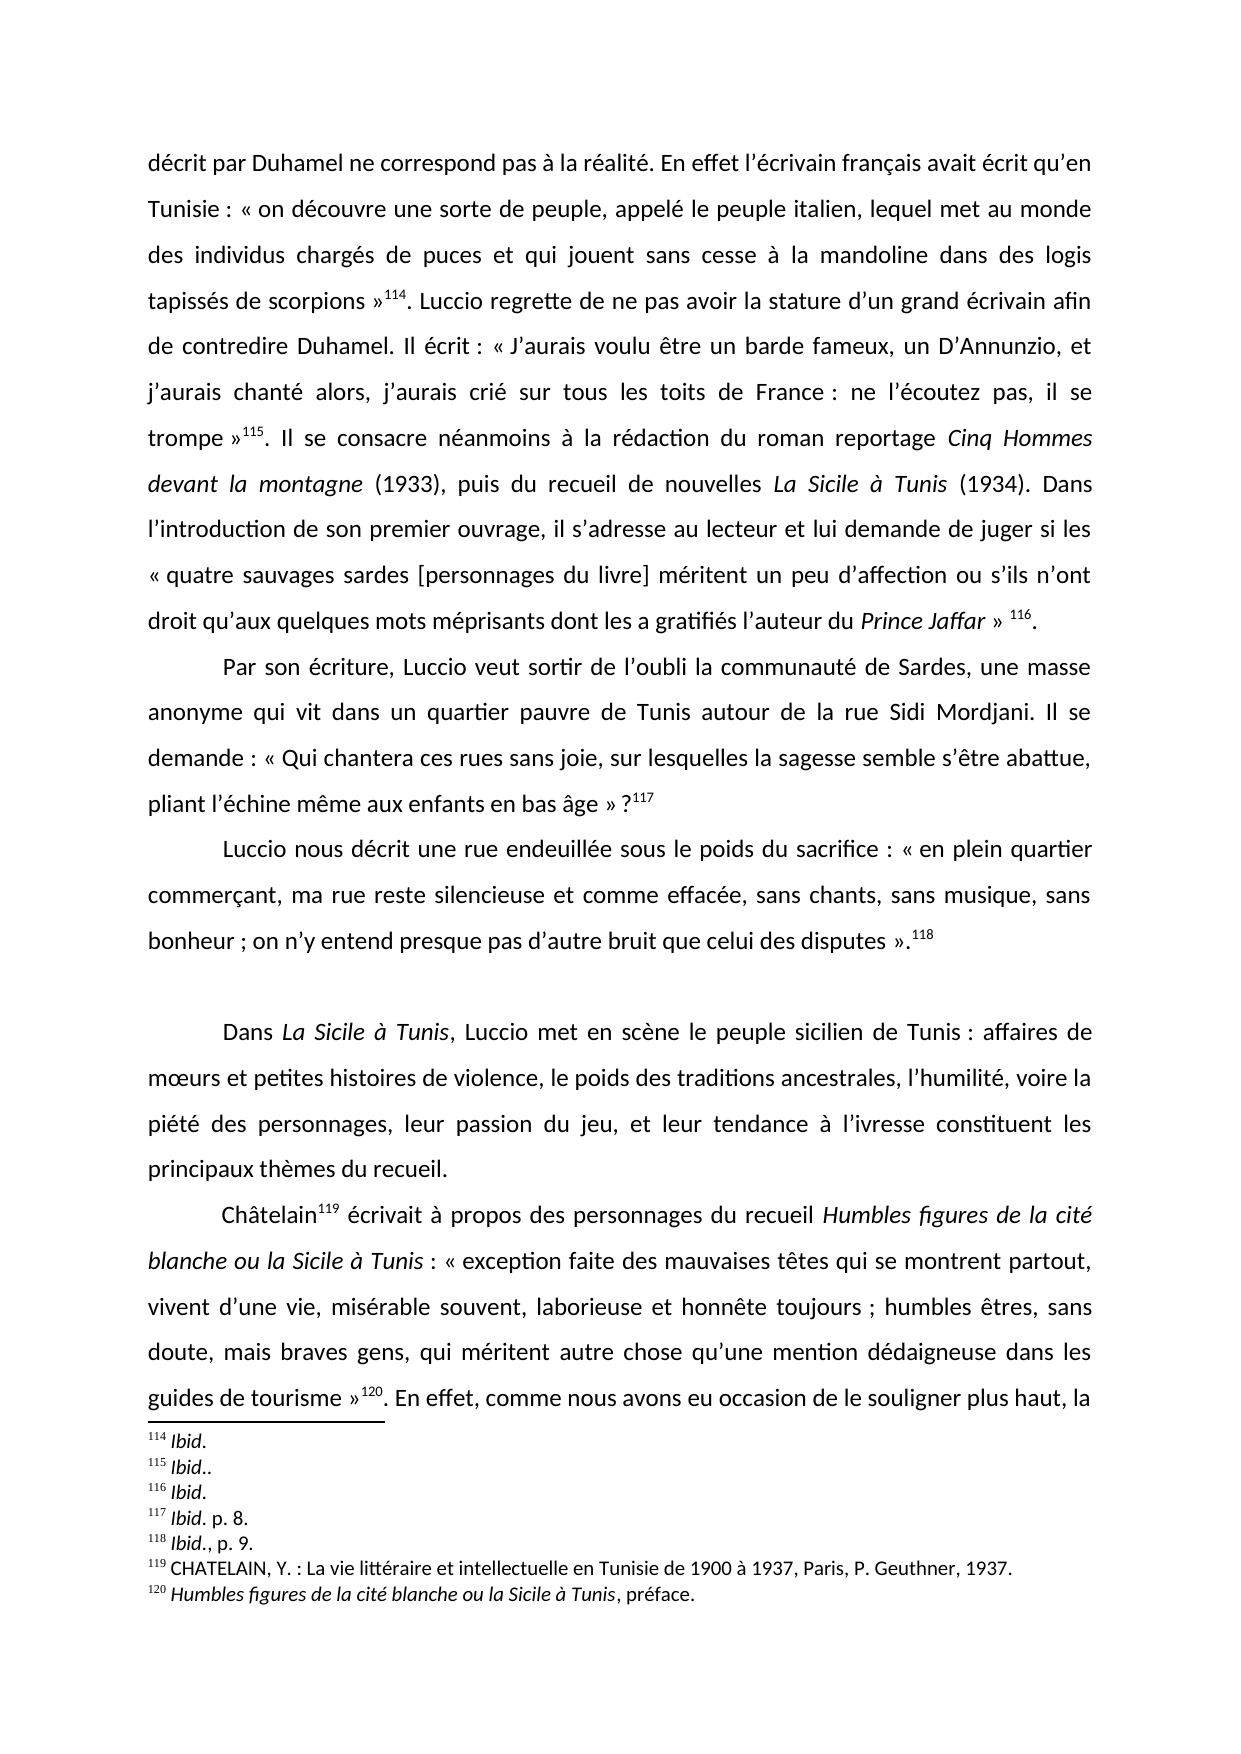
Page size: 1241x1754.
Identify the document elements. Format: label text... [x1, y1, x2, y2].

text Par son écriture, Luccio veut sortir de l’oubli la communauté de Sardes, une masse anonyme qui vit dans un quartier pauvre de Tunis autour de la rue Sidi Mordjani. Il se demande : « Qui chantera ces rues sans joie, sur lesquelles la sagesse semble s’être abattue, pliant l’échine même aux enfants en bas âge » ? [148, 651, 1093, 818]
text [148, 1199, 1093, 1413]
text Dans La Sicile à Tunis, Luccio met en scène le peuple sicilien de Tunis : affaires de mœurs et petites histoires de violence, le poids des traditions ancestrales, l’humilité, voire la piété des personnages, leur passion du jeu, et leur tendance à l’ivresse constituent les principaux thèmes du recueil. [148, 1016, 1093, 1184]
text Luccio nous décrit une rue endeuillée sous le poids du sacrifice : « en plein quartier commerçant, ma rue reste silencieuse et comme effacée, sans chants, sans musique, sans bonheur ; on n’y entend presque pas d’autre bruit que celui des disputes ». [148, 833, 1093, 956]
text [148, 148, 1093, 635]
